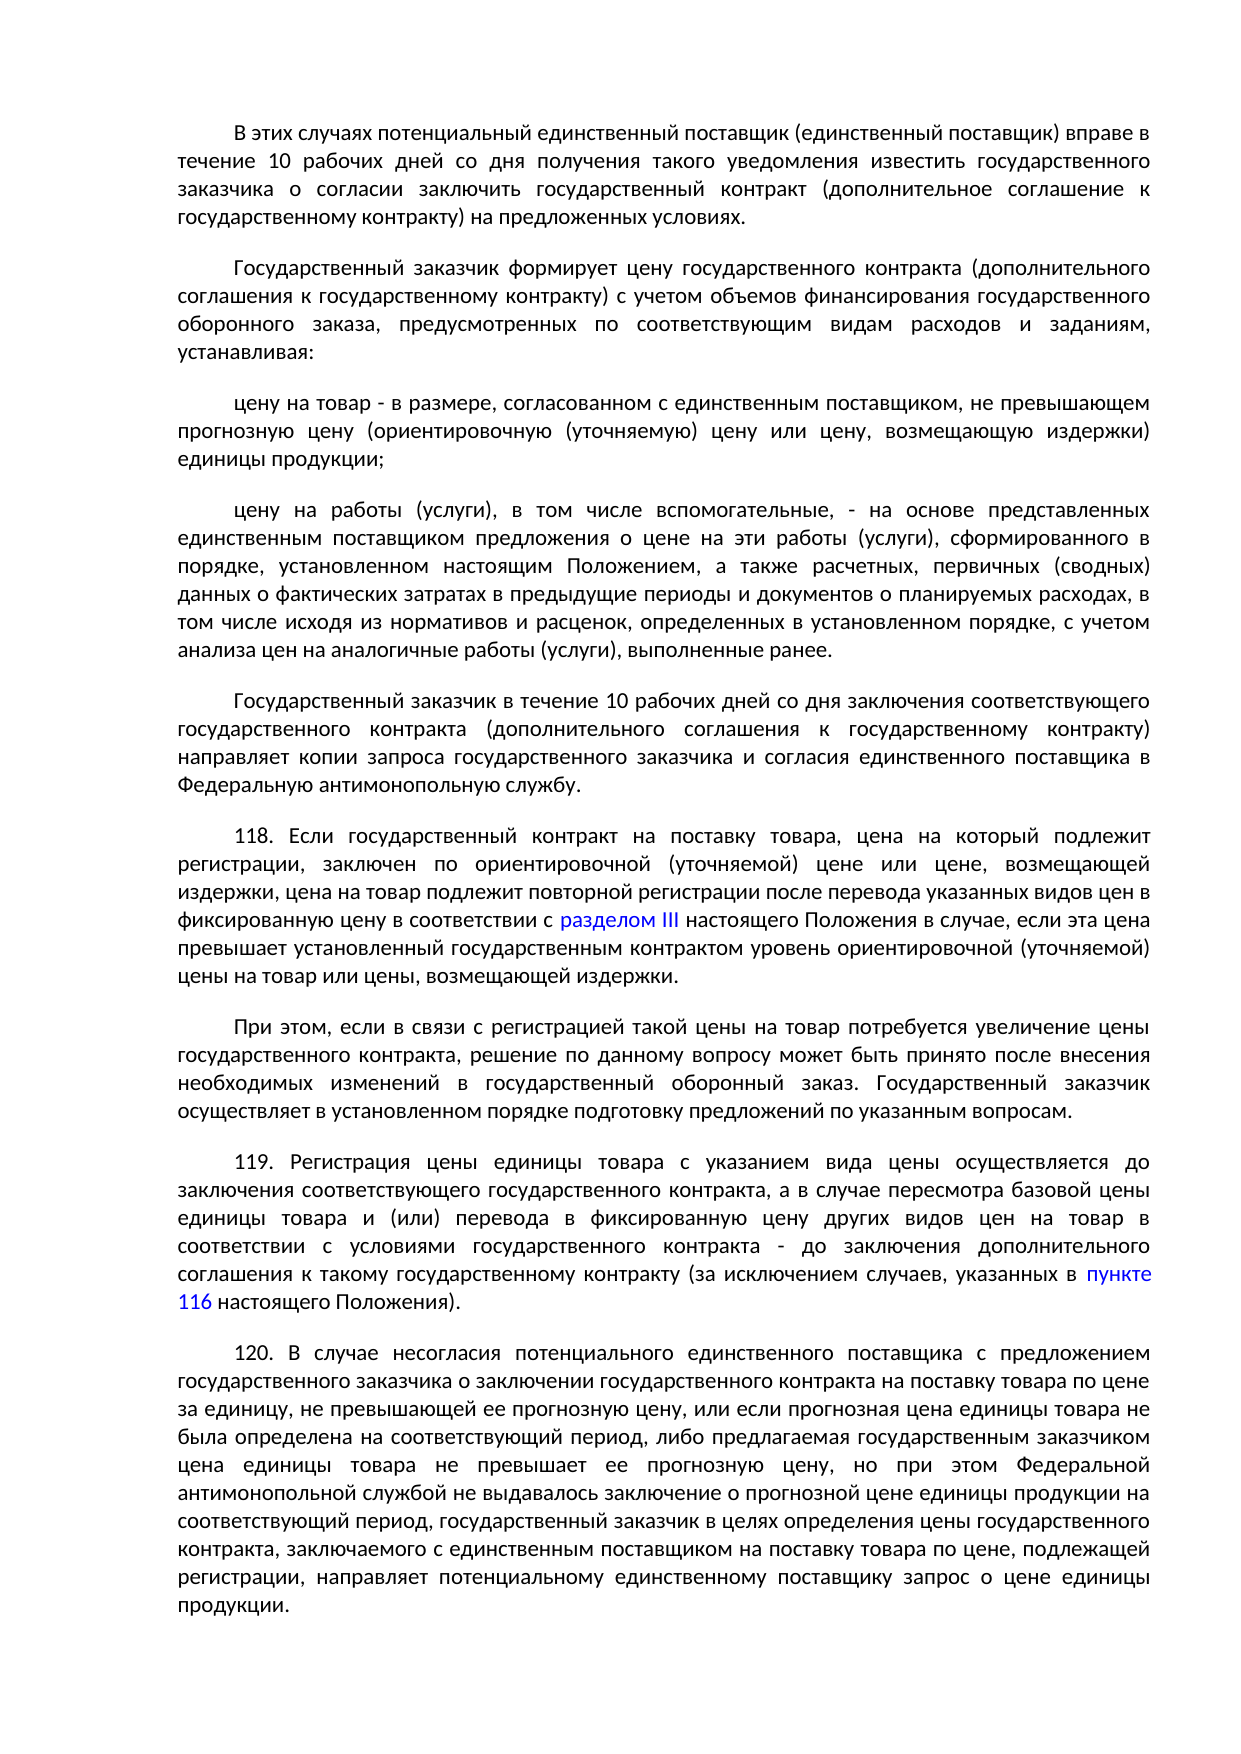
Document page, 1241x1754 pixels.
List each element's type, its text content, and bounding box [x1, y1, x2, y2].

text цену на работы (услуги), в том числе вспомогательные, - на основе представленных единственным поставщиком предложения о цене на эти работы (услуги), сформированного в порядке, установленном настоящим Положением, а также расчетных, первичных (сводных) данных о фактических затратах в предыдущие периоды и документов о планируемых расходах, в том числе исходя из нормативов и расценок, определенных в установленном порядке, с учетом анализа цен на аналогичные работы (услуги), выполненные ранее. [177, 495, 1152, 663]
text 119. Регистрация цены единицы товара с указанием вида цены осуществляется до заключения соответствующего государственного контракта, а в случае пересмотра базовой цены единицы товара и (или) перевода в фиксированную цену других видов цен на товар в соответствии с условиями государственного контракта - до заключения дополнительного соглашения к такому государственному контракту (за исключением случаев, указанных в пункте 116 настоящего Положения). [177, 1147, 1152, 1315]
text 118. Если государственный контракт на поставку товара, цена на который подлежит регистрации, заключен по ориентировочной (уточняемой) цене или цене, возмещающей издержки, цена на товар подлежит повторной регистрации после перевода указанных видов цен в фиксированную цену в соответствии с разделом III настоящего Положения в случае, если эта цена превышает установленный государственным контрактом уровень ориентировочной (уточняемой) цены на товар или цены, возмещающей издержки. [177, 821, 1152, 989]
text Государственный заказчик в течение 10 рабочих дней со дня заключения соответствующего государственного контракта (дополнительного соглашения к государственному контракту) направляет копии запроса государственного заказчика и согласия единственного поставщика в Федеральную антимонопольную службу. [177, 686, 1152, 798]
text Государственный заказчик формирует цену государственного контракта (дополнительного соглашения к государственному контракту) с учетом объемов финансирования государственного оборонного заказа, предусмотренных по соответствующим видам расходов и заданиям, устанавливая: [177, 253, 1152, 365]
text В этих случаях потенциальный единственный поставщик (единственный поставщик) вправе в течение 10 рабочих дней со дня получения такого уведомления известить государственного заказчика о согласии заключить государственный контракт (дополнительное соглашение к государственному контракту) на предложенных условиях. [177, 118, 1152, 230]
text цену на товар - в размере, согласованном с единственным поставщиком, не превышающем прогнозную цену (ориентировочную (уточняемую) цену или цену, возмещающую издержки) единицы продукции; [177, 388, 1152, 472]
text При этом, если в связи с регистрацией такой цены на товар потребуется увеличение цены государственного контракта, решение по данному вопросу может быть принято после внесения необходимых изменений в государственный оборонный заказ. Государственный заказчик осуществляет в установленном порядке подготовку предложений по указанным вопросам. [177, 1012, 1152, 1124]
text 120. В случае несогласия потенциального единственного поставщика с предложением государственного заказчика о заключении государственного контракта на поставку товара по цене за единицу, не превышающей ее прогнозную цену, или если прогнозная цена единицы товара не была определена на соответствующий период, либо предлагаемая государственным заказчиком цена единицы товара не превышает ее прогнозную цену, но при этом Федеральной антимонопольной службой не выдавалось заключение о прогнозной цене единицы продукции на соответствующий период, государственный заказчик в целях определения цены государственного контракта, заключаемого с единственным поставщиком на поставку товара по цене, подлежащей регистрации, направляет потенциальному единственному поставщику запрос о цене единицы продукции. [177, 1338, 1152, 1618]
